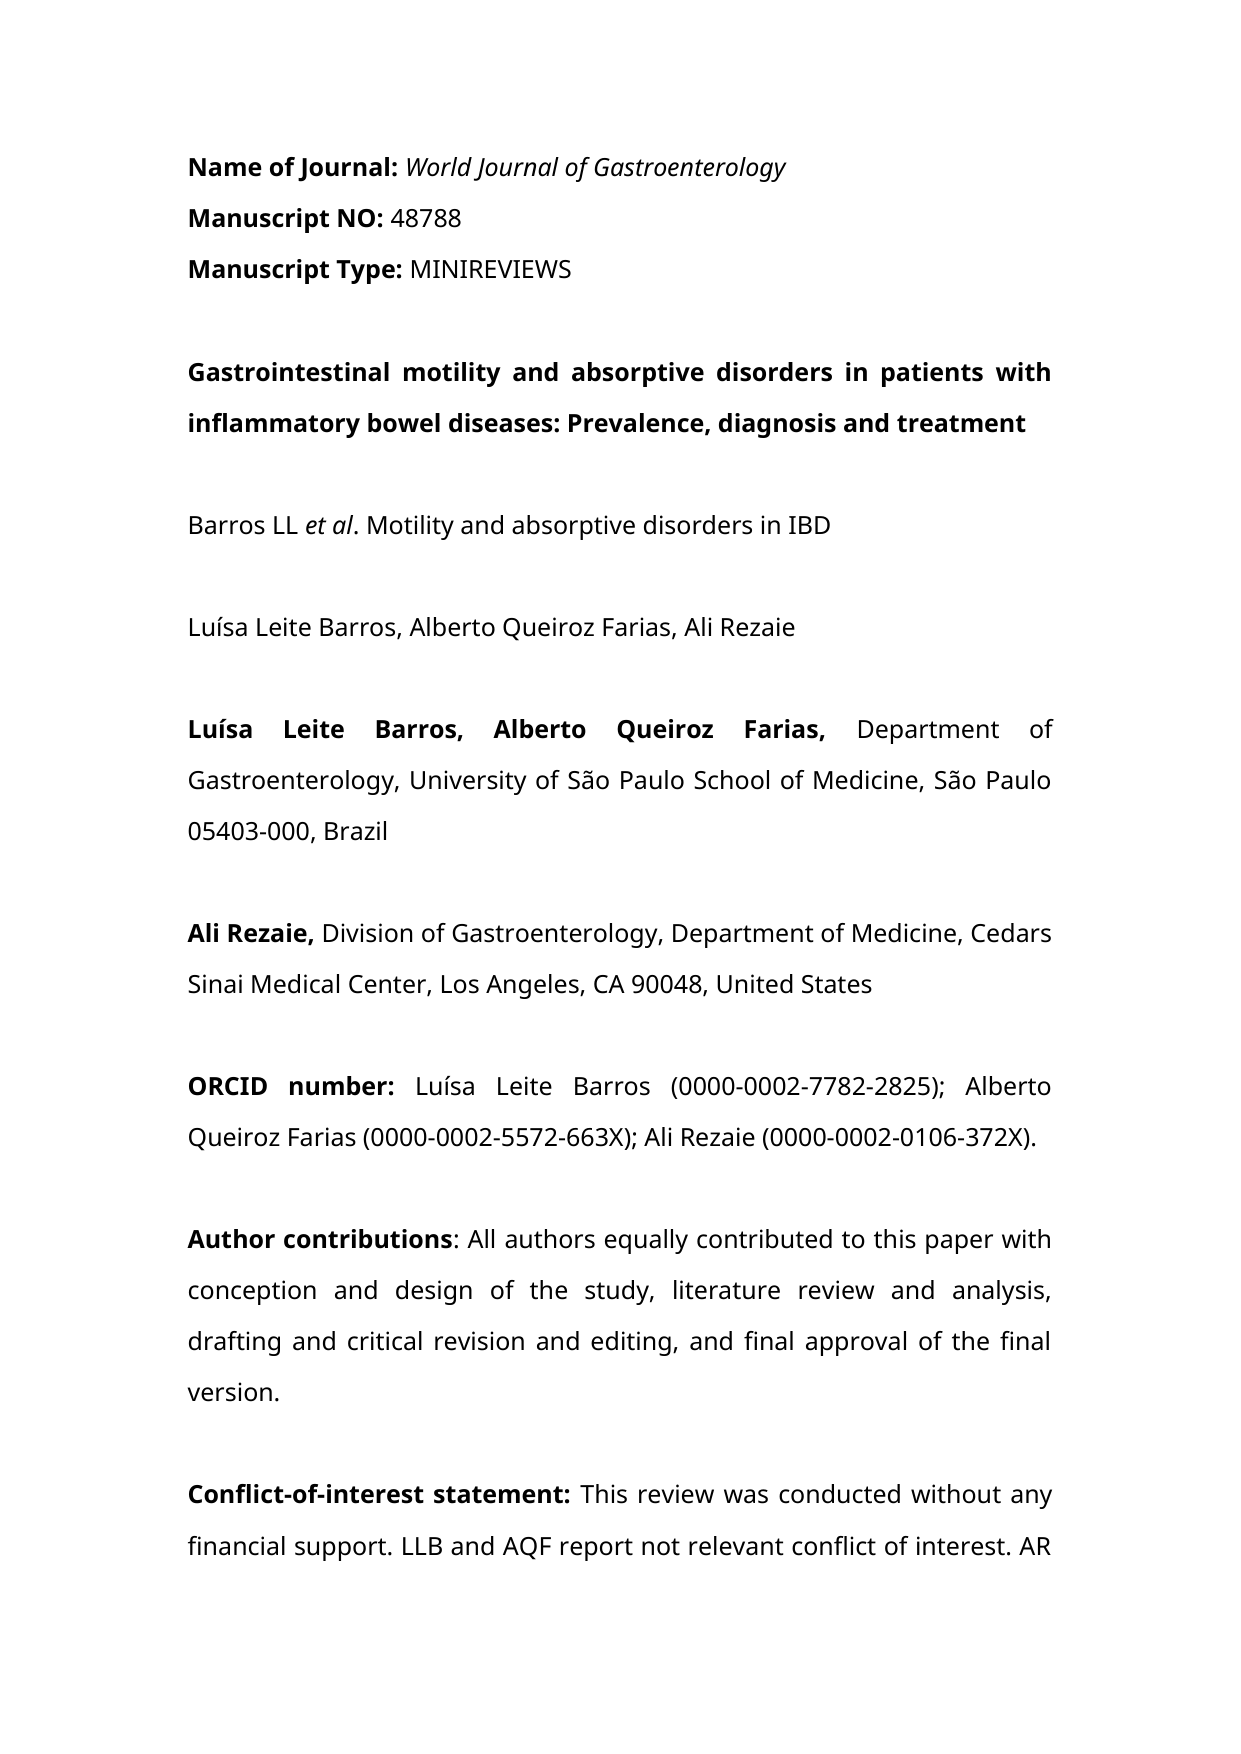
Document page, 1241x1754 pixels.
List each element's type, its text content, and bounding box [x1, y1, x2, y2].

text Luísa Leite Barros, Alberto Queiroz Farias, Department of Gastroenterology, University of São Paulo School of Medicine, São Paulo 05403-000, Brazil [187, 711, 1053, 848]
text Name of Journal: World Journal of Gastroenterology [187, 150, 1053, 184]
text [187, 1477, 1053, 1562]
text Author contributions: All authors equally contributed to this paper with conception and design of the study, literature review and analysis, drafting and critical revision and editing, and final approval of the final version. [187, 1222, 1053, 1409]
text Gastrointestinal motility and absorptive disorders in patients with inflammatory bowel diseases: Prevalence, diagnosis and treatment [187, 354, 1053, 439]
text Barros LL et al. Motility and absorptive disorders in IBD [187, 507, 1053, 541]
text ORCID number: Luísa Leite Barros (0000-0002-7782-2825); Alberto Queiroz Farias (0000-0002-5572-663X); Ali Rezaie (0000-0002-0106-372X). [187, 1069, 1053, 1154]
text Ali Rezaie, Division of Gastroenterology, Department of Medicine, Cedars Sinai Medical Center, Los Angeles, CA 90048, United States [187, 916, 1053, 1001]
text Manuscript Type: MINIREVIEWS [187, 252, 1053, 286]
text Luísa Leite Barros, Alberto Queiroz Farias, Ali Rezaie [187, 609, 1053, 643]
text Manuscript NO: 48788 [187, 201, 1053, 235]
